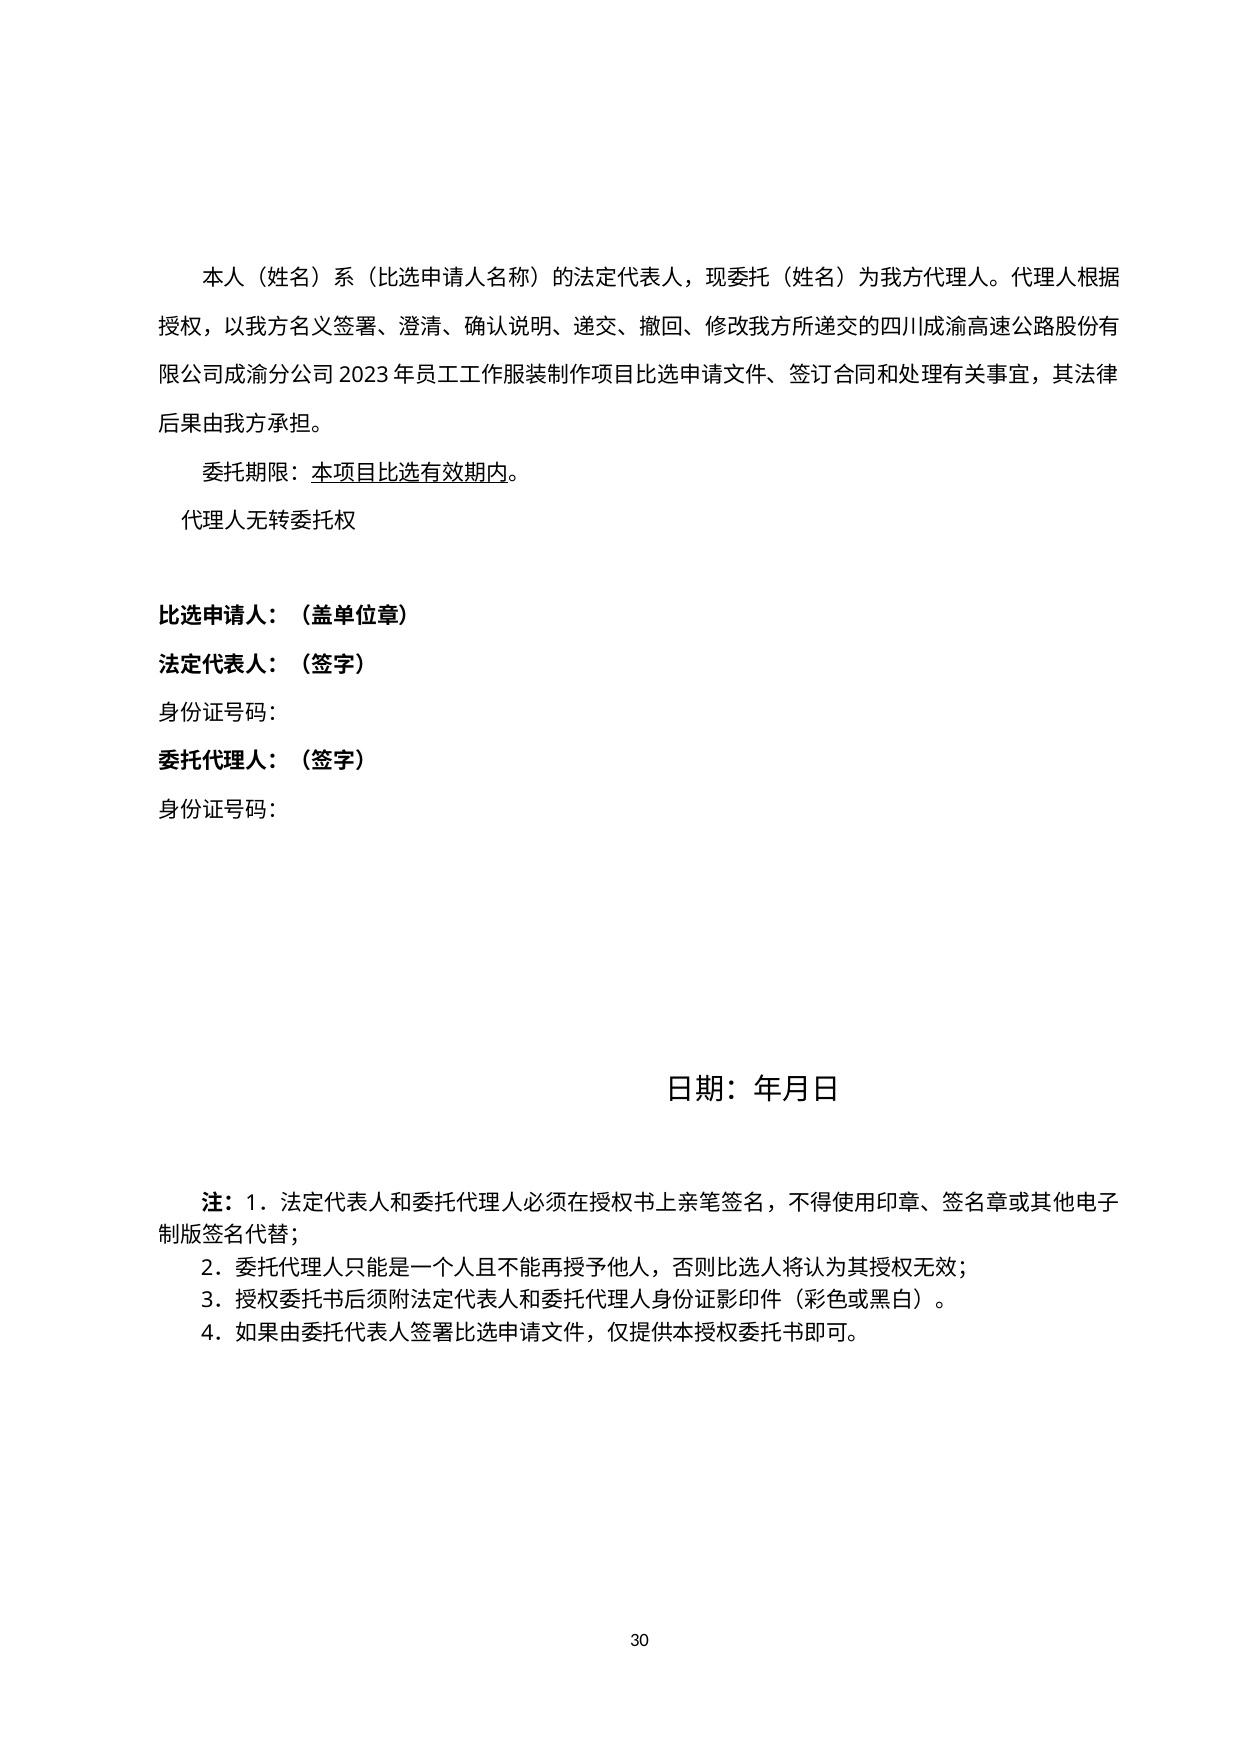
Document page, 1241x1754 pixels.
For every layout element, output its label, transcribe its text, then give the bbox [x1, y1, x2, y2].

text 3．授权委托书后须附法定代表人和委托代理人身份证影印件（彩色或黑白）。 [158, 1282, 1121, 1314]
text 比选申请人：（盖单位章） [158, 598, 1121, 631]
text 注：1．法定代表人和委托代理人必须在授权书上亲笔签名，不得使用印章、签名章或其他电子制版签名代替； [158, 1184, 1121, 1249]
text 4．如果由委托代表人签署比选申请文件，仅提供本授权委托书即可。 [158, 1314, 1121, 1347]
text 本人（姓名）系（比选申请人名称）的法定代表人，现委托（姓名）为我方代理人。代理人根据授权，以我方名义签署、澄清、确认说明、递交、撤回、修改我方所递交的四川成渝高速公路股份有限公司成渝分公司2023年员工工作服装制作项目比选申请文件、签订合同和处理有关事宜，其法律后果由我方承担。 [158, 259, 1121, 438]
text 法定代表人：（签字） [158, 646, 1121, 679]
text 身份证号码： [158, 695, 1121, 727]
text 委托期限：本项目比选有效期内。 [158, 454, 1121, 487]
text 代理人无转委托权 [158, 502, 1121, 535]
text 委托代理人：（签字） [158, 743, 1121, 776]
text 2．委托代理人只能是一个人且不能再授予他人，否则比选人将认为其授权无效； [158, 1249, 1121, 1282]
text 日期：年月日 [158, 1054, 1121, 1119]
text 身份证号码： [158, 791, 1121, 824]
